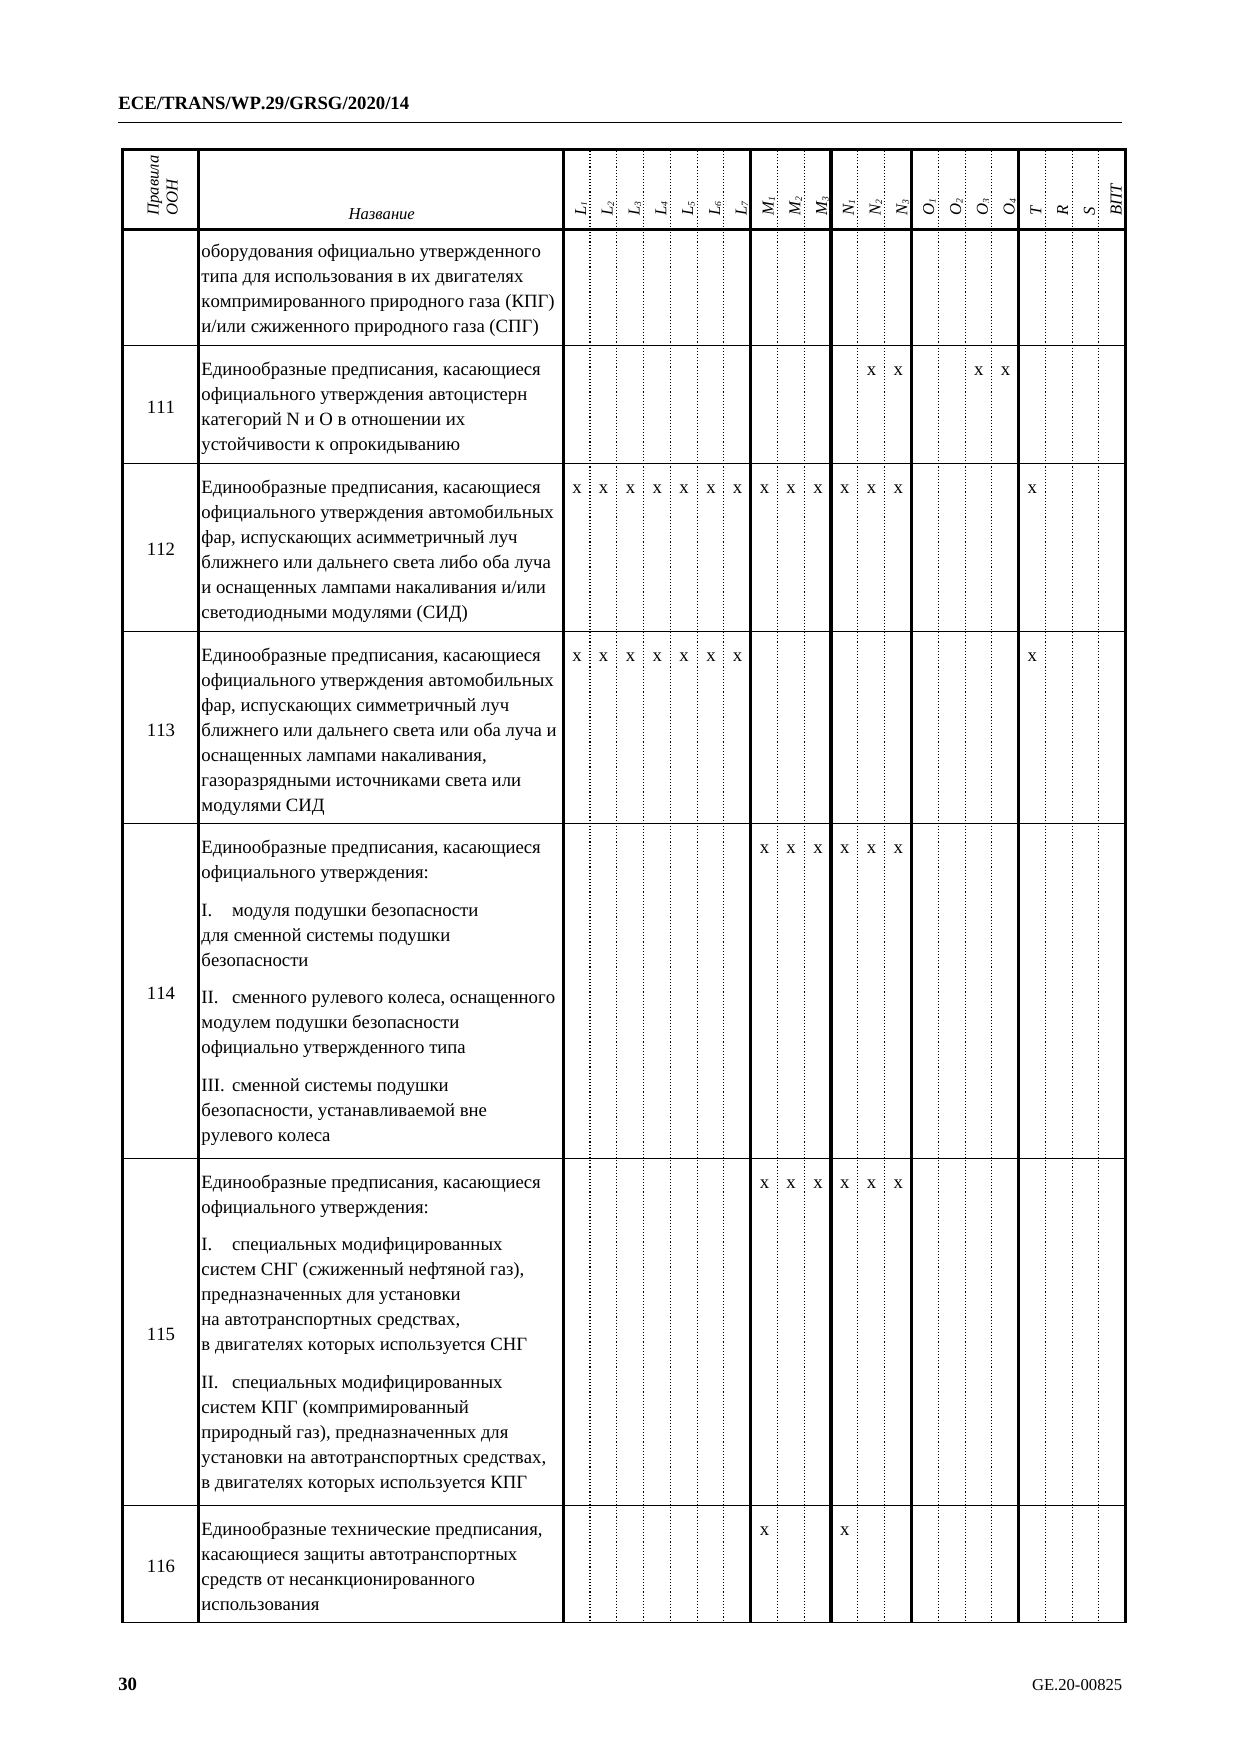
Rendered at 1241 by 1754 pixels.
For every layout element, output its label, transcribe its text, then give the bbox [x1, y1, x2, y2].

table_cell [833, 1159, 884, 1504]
table_header R [1045, 151, 1072, 227]
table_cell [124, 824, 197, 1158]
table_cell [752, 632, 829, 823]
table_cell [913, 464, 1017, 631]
table_header L5 [670, 151, 697, 227]
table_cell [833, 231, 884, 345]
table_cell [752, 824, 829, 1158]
table_header L3 [617, 151, 643, 227]
table_header M3 [804, 151, 829, 227]
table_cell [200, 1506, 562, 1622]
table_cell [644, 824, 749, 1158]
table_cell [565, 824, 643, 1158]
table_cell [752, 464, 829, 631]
table_header N3 [885, 151, 910, 227]
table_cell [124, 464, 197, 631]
table_header N1 [833, 151, 858, 227]
table_header Т [1020, 151, 1045, 227]
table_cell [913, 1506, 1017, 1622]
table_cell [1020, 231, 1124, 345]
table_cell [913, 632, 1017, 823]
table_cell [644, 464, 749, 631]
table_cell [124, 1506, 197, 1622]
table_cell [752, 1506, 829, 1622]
table_header M1 [752, 151, 778, 227]
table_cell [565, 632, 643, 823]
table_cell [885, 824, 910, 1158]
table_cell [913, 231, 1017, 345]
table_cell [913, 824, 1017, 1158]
table_header O4 [992, 151, 1017, 227]
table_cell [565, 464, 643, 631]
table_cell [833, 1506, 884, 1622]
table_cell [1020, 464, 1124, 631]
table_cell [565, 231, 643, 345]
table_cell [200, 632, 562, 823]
table_header L4 [644, 151, 670, 227]
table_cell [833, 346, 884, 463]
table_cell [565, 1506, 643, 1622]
table_header O1 [913, 151, 938, 227]
table_header ВПТ [1099, 151, 1124, 227]
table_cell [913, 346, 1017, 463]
table_header Правила ООН [124, 151, 197, 227]
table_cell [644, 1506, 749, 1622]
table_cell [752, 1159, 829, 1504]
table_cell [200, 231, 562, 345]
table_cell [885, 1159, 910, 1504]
table_header O2 [938, 151, 965, 227]
table_header L1 [565, 151, 590, 227]
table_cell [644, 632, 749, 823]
table_header L7 [724, 151, 749, 227]
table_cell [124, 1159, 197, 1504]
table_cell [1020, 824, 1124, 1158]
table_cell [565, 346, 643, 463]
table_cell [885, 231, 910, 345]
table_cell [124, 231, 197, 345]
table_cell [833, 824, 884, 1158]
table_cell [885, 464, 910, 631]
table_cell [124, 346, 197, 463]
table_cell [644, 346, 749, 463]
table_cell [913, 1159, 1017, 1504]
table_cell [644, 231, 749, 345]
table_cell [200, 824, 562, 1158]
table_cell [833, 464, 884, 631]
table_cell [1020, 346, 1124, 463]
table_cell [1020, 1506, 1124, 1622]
table_header L6 [697, 151, 724, 227]
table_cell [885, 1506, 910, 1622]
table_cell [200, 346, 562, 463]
table_header L2 [590, 151, 617, 227]
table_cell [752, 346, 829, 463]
table_header S [1072, 151, 1099, 227]
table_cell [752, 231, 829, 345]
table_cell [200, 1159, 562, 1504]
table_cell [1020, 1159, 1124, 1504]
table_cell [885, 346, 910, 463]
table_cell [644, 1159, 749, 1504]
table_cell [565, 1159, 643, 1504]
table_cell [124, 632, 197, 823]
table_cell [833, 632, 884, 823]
table_header Название [200, 151, 562, 227]
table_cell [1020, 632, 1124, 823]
table_header M2 [778, 151, 804, 227]
table_header O3 [965, 151, 992, 227]
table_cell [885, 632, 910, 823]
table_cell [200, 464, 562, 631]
table_header N2 [858, 151, 884, 227]
